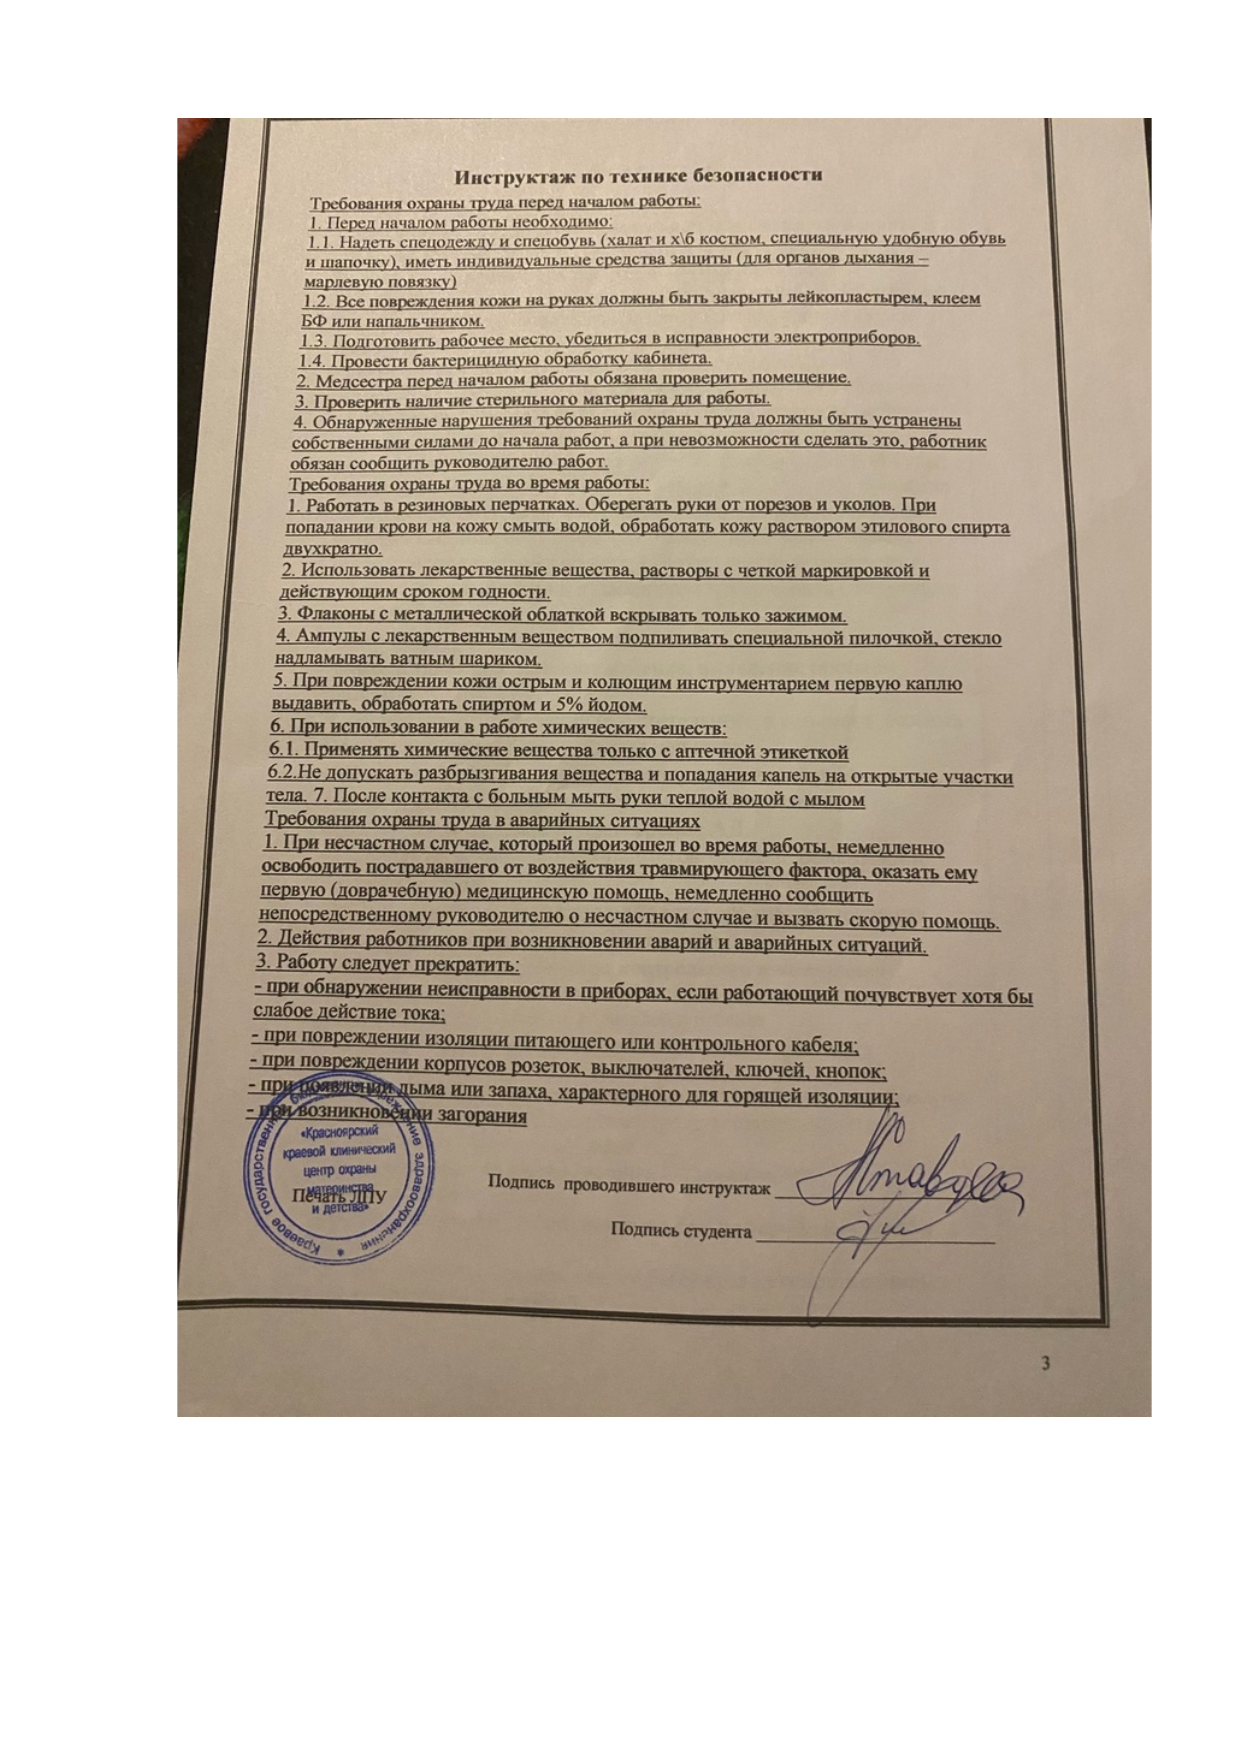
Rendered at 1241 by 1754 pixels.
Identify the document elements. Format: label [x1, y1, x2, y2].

picture [177, 118, 1152, 1417]
